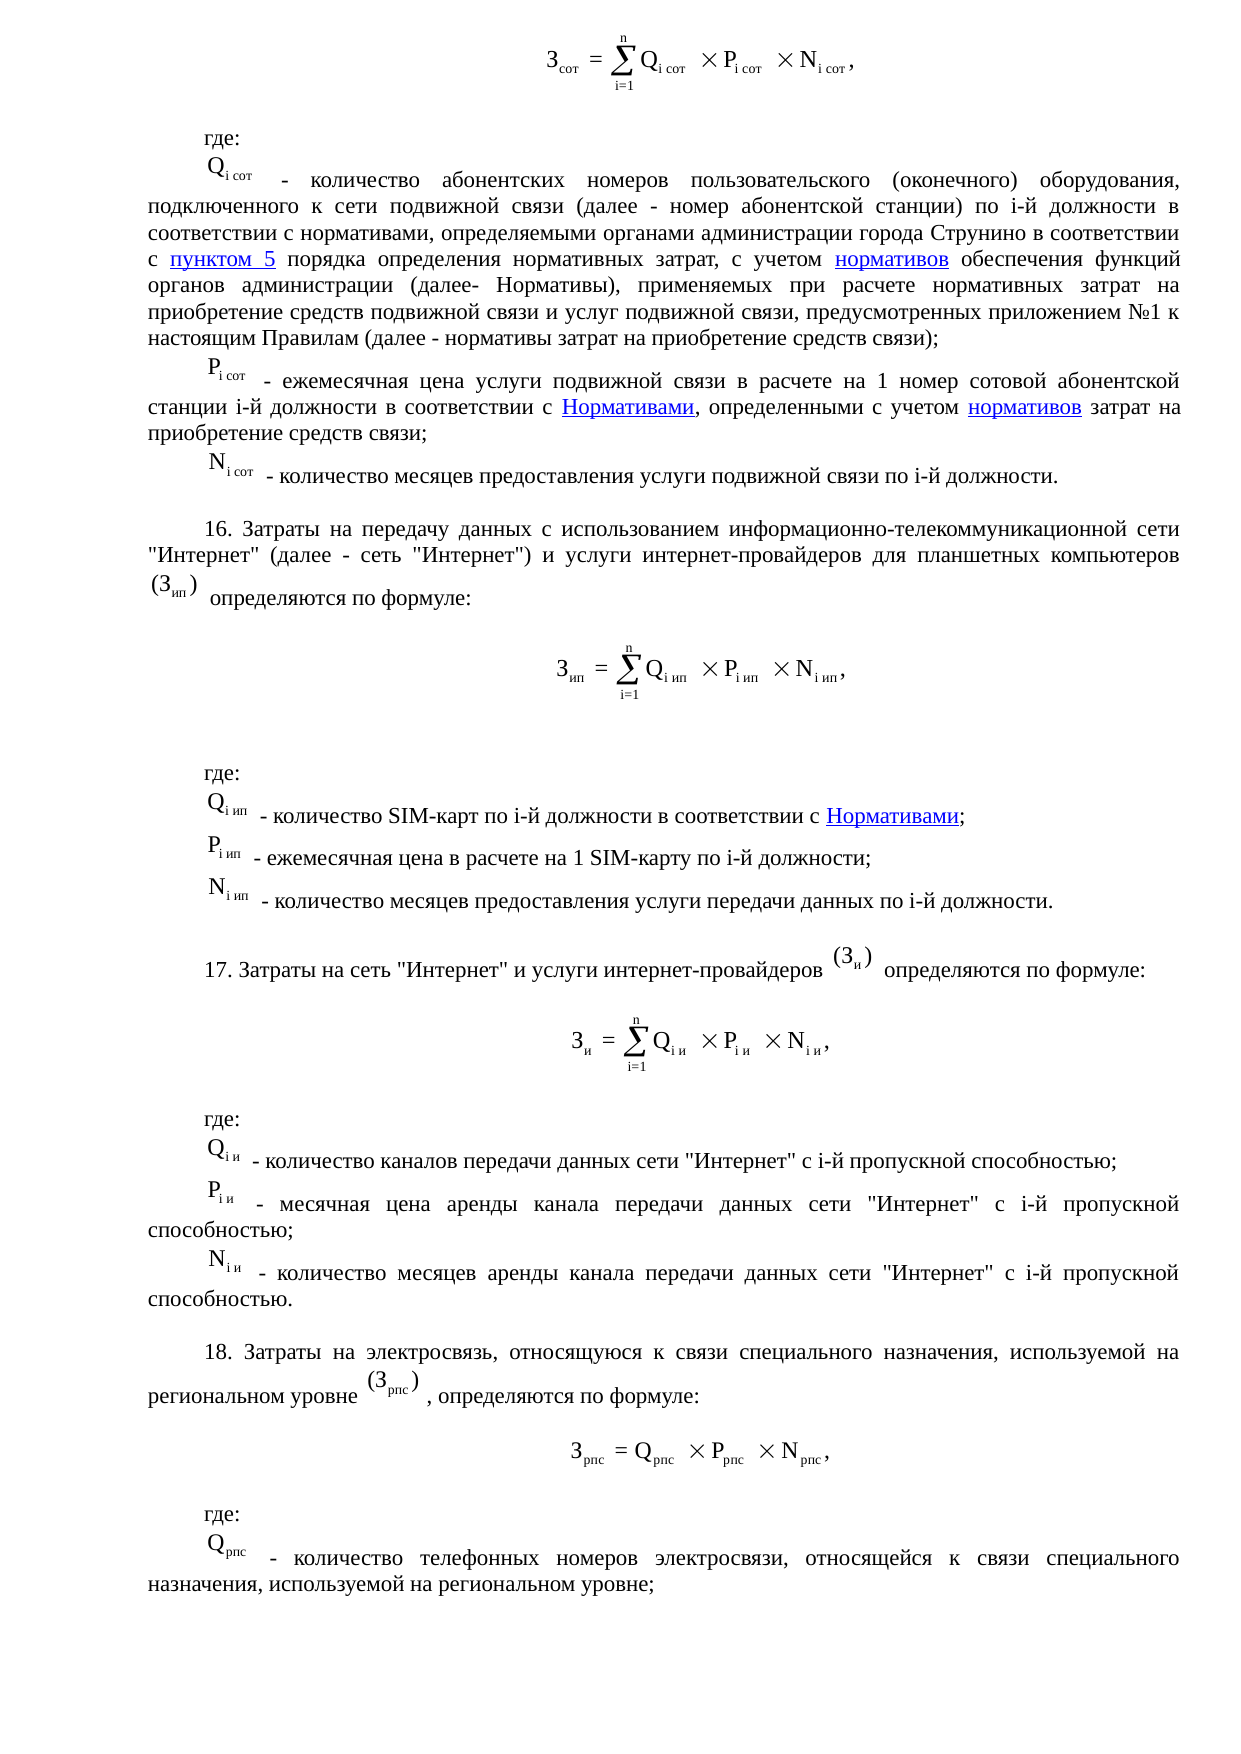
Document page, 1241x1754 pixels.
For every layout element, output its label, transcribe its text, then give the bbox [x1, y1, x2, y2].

text - количество телефонных номеров электросвязи, относящейся к связи специального назначения, используемой на региональном уровне; [148, 1526, 1181, 1597]
text - ежемесячная цена услуги подвижной связи в расчете на 1 номер сотовой абонентской станции i-й должности в соответствии с Нормативами, определенными с учетом нормативов затрат на приобретение средств связи; [148, 351, 1181, 446]
text - количество месяцев предоставления услуги передачи данных по i-й должности. [148, 871, 1181, 913]
text - количество месяцев аренды канала передачи данных сети "Интернет" с i-й пропускной способностью. [148, 1243, 1181, 1312]
text - месячная цена аренды канала передачи данных сети "Интернет" с i-й пропускной способностью; [148, 1174, 1181, 1243]
text - количество абонентских номеров пользовательского (оконечного) оборудования, подключенного к сети подвижной связи (далее - номер абонентской станции) по i-й должности в соответствии с нормативами, определяемыми органами администрации города Струнино в соответствии с пунктом 5 порядка определения нормативных затрат, с учетом нормативов обеспечения функций органов администрации (далее- Нормативы), применяемых при расчете нормативных затрат на приобретение средств подвижной связи и услуг подвижной связи, предусмотренных приложением №1 к настоящим Правилам (далее - нормативы затрат на приобретение средств связи); [148, 150, 1181, 351]
text 16. Затраты на передачу данных с использованием информационно-телекоммуникационной сети "Интернет" (далее - сеть "Интернет") и услуги интернет-провайдеров для планшетных компьютеров определяются по формуле: [148, 515, 1181, 610]
text где: [148, 759, 1181, 786]
text где: [148, 1105, 1181, 1131]
text где: [148, 124, 1181, 150]
text - ежемесячная цена в расчете на 1 SIM-карту по i-й должности; [148, 828, 1181, 871]
text 18. Затраты на электросвязь, относящуюся к связи специального назначения, используемой на региональном уровне , определяются по формуле: [148, 1338, 1181, 1408]
text - количество каналов передачи данных сети "Интернет" с i-й пропускной способностью; [148, 1131, 1181, 1174]
text - количество SIM-карт по i-й должности в соответствии с Нормативами; [148, 786, 1181, 828]
text - количество месяцев предоставления услуги подвижной связи по i-й должности. [148, 446, 1181, 488]
text где: [148, 1500, 1181, 1526]
text 17. Затраты на сеть "Интернет" и услуги интернет-провайдеров определяются по формуле: [148, 939, 1181, 982]
